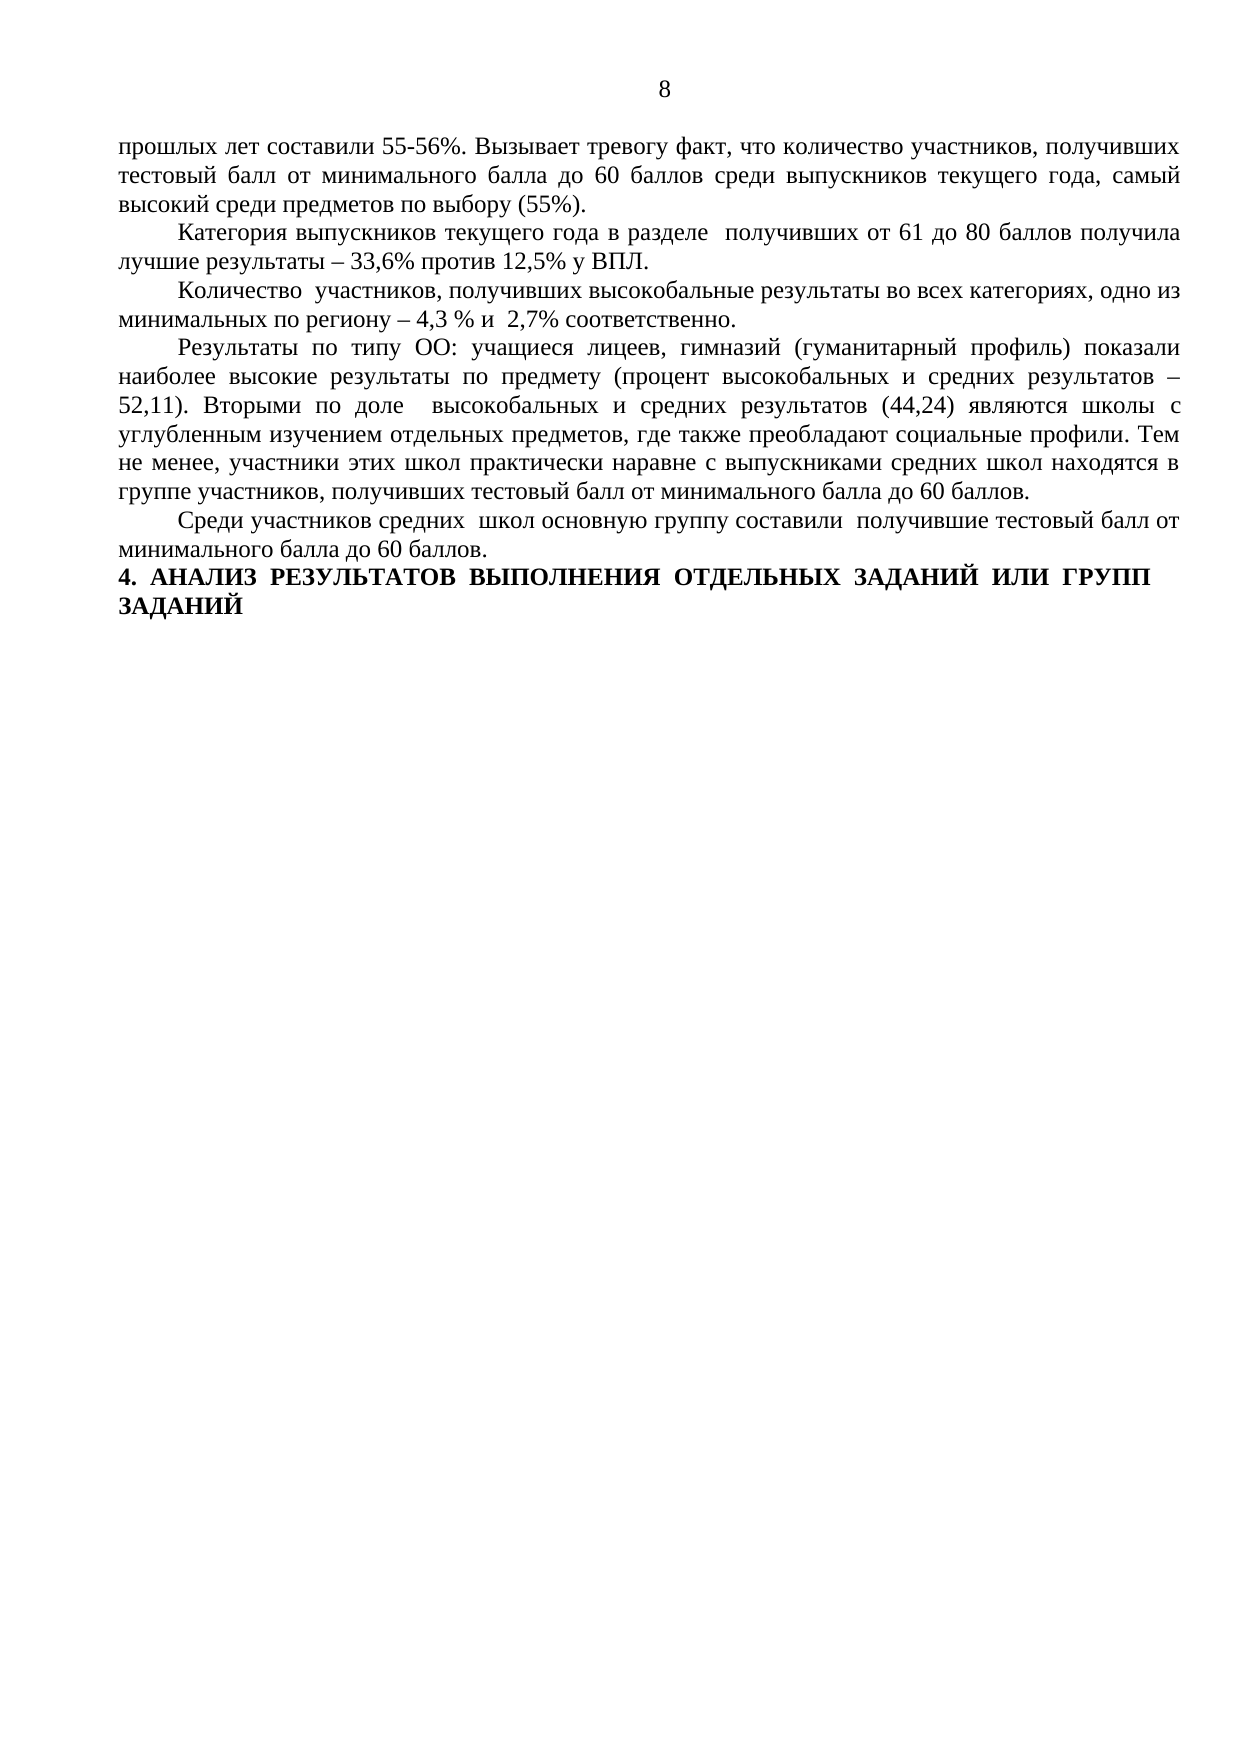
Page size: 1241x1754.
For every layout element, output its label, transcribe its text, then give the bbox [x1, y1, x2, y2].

text Количество участников, получивших высокобальные результаты во всех категориях, одно из минимальных по региону – 4,3 % и 2,7% соответственно. [118, 275, 1181, 332]
subtitle 4. АНАЛИЗ РЕЗУЛЬТАТОВ ВЫПОЛНЕНИЯ ОТДЕЛЬНЫХ ЗАДАНИЙ ИЛИ ГРУПП ЗАДАНИЙ [118, 562, 1152, 620]
text Результаты по типу ОО: учащиеся лицеев, гимназий (гуманитарный профиль) показали наиболее высокие результаты по предмету (процент высокобальных и средних результатов – 52,11). Вторыми по доле высокобальных и средних результатов (44,24) являются школы с углубленным изучением отдельных предметов, где также преобладают социальные профили. Тем не менее, участники этих школ практически наравне с выпускниками средних школ находятся в группе участников, получивших тестовый балл от минимального балла до 60 баллов. [118, 332, 1181, 505]
text Категория выпускников текущего года в разделе получивших от 61 до 80 баллов получила лучшие результаты – 33,6% против 12,5% у ВПЛ. [118, 217, 1181, 275]
text Среди участников средних школ основную группу составили получившие тестовый балл от минимального балла до 60 баллов. [118, 505, 1181, 562]
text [118, 131, 1181, 217]
